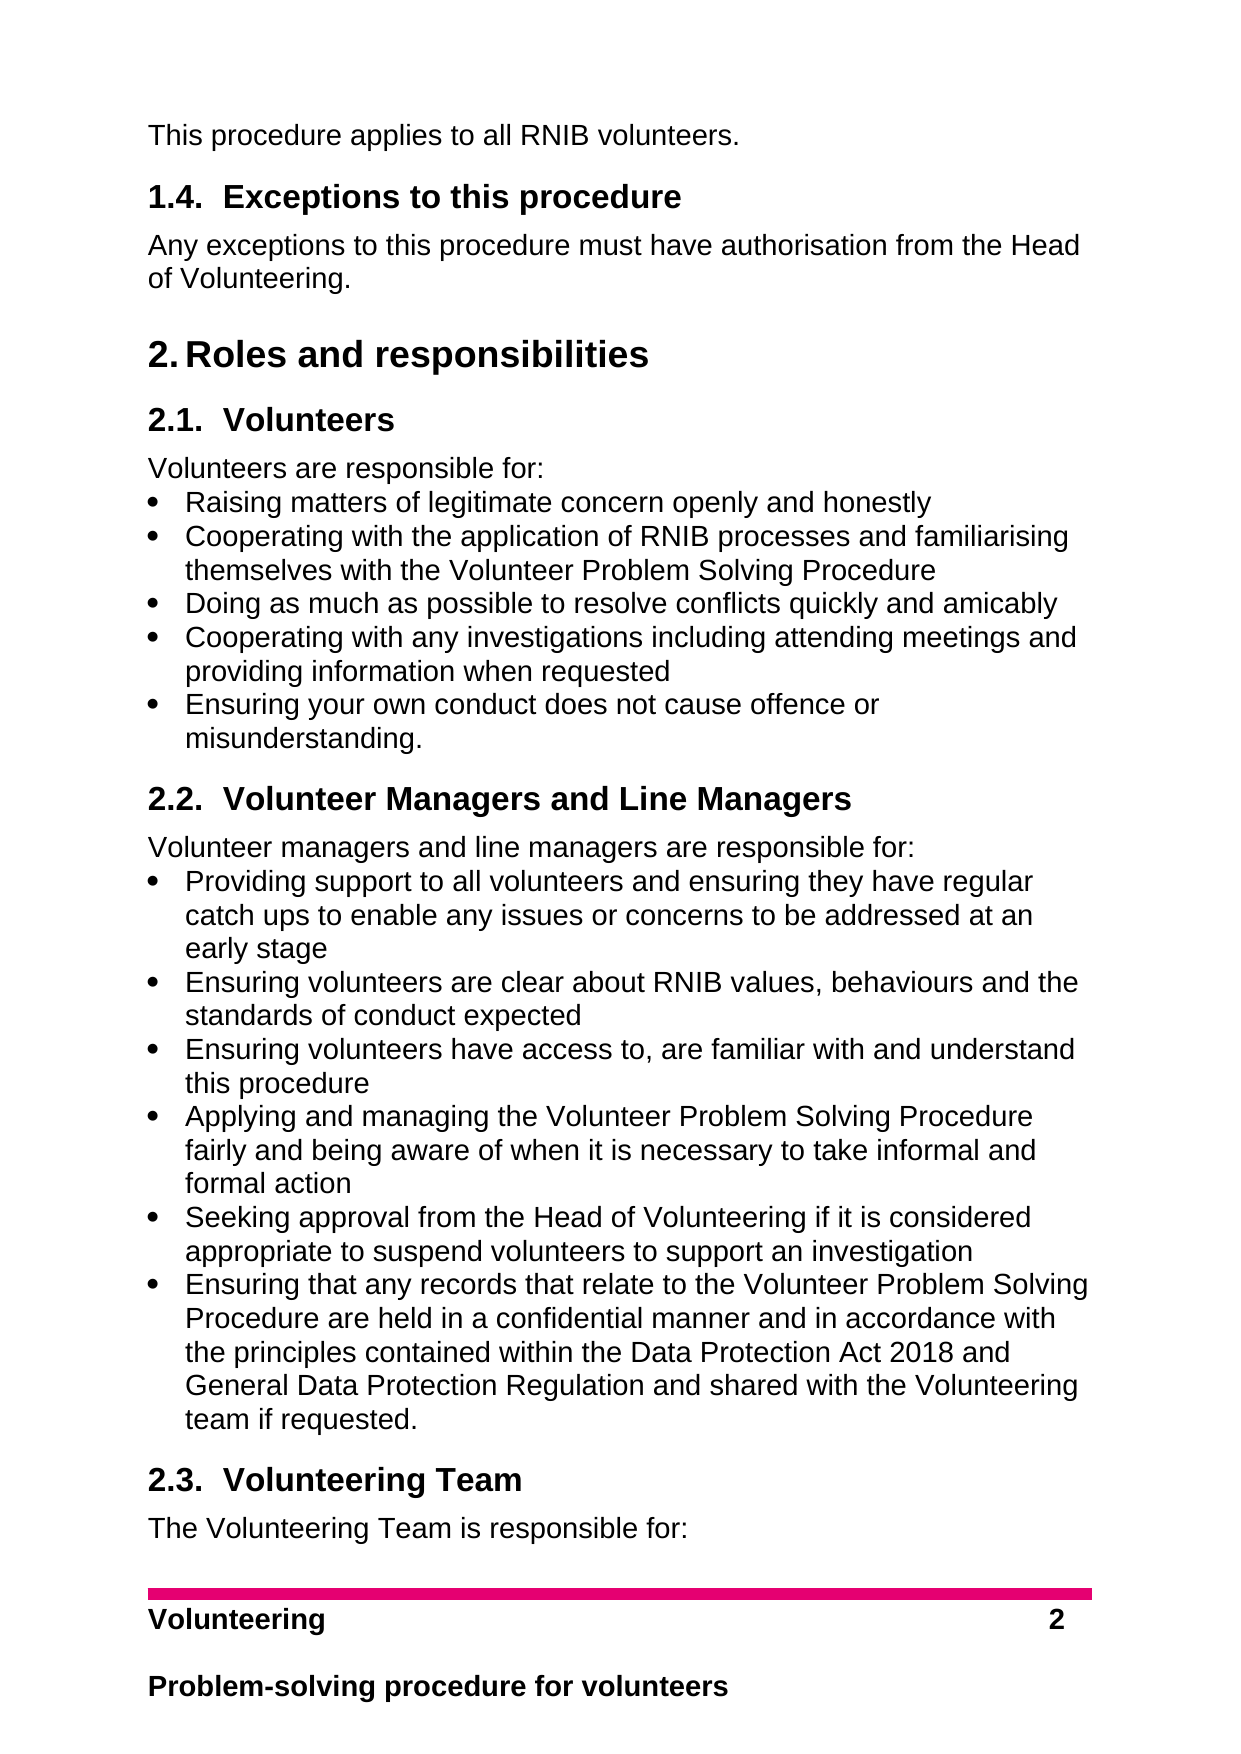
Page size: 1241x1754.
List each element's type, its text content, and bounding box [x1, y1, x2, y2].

subtitle Volunteer Managers and Line Managers [148, 779, 1092, 818]
subtitle Roles and responsibilities [148, 332, 1092, 376]
list Ensuring volunteers have access to, are familiar with and understand this procedure [148, 1032, 1092, 1099]
list Ensuring volunteers are clear about RNIB values, behaviours and the standards of conduct expected [148, 965, 1092, 1032]
list Doing as much as possible to resolve conflicts quickly and amicably [148, 586, 1092, 620]
list Ensuring that any records that relate to the Volunteer Problem Solving Procedure are held in a confidential manner and in accordance with the principles contained within the Data Protection Act 2018 and General Data Protection Regulation and shared with the Volunteering team if requested. [148, 1267, 1092, 1435]
subtitle Volunteers [148, 401, 1092, 439]
subtitle Volunteering Team [148, 1460, 1092, 1499]
text Volunteers are responsible for: [148, 451, 1092, 485]
text The Volunteering Team is responsible for: [148, 1511, 1092, 1545]
text Any exceptions to this procedure must have authorisation from the Head of Volunteering. [148, 228, 1092, 295]
list Providing support to all volunteers and ensuring they have regular catch ups to enable any issues or concerns to be addressed at an early stage [148, 864, 1092, 965]
subtitle Exceptions to this procedure [148, 177, 1092, 215]
list Seeking approval from the Head of Volunteering if it is considered appropriate to suspend volunteers to support an investigation [148, 1200, 1092, 1267]
list Applying and managing the Volunteer Problem Solving Procedure fairly and being aware of when it is necessary to take informal and formal action [148, 1099, 1092, 1200]
list Raising matters of legitimate concern openly and honestly [148, 485, 1092, 519]
list Ensuring your own conduct does not cause offence or misunderstanding. [148, 687, 1092, 754]
text This procedure applies to all RNIB volunteers. [148, 118, 1092, 152]
text Volunteer managers and line managers are responsible for: [148, 830, 1092, 864]
list Cooperating with any investigations including attending meetings and providing information when requested [148, 620, 1092, 687]
list Cooperating with the application of RNIB processes and familiarising themselves with the Volunteer Problem Solving Procedure [148, 519, 1092, 586]
